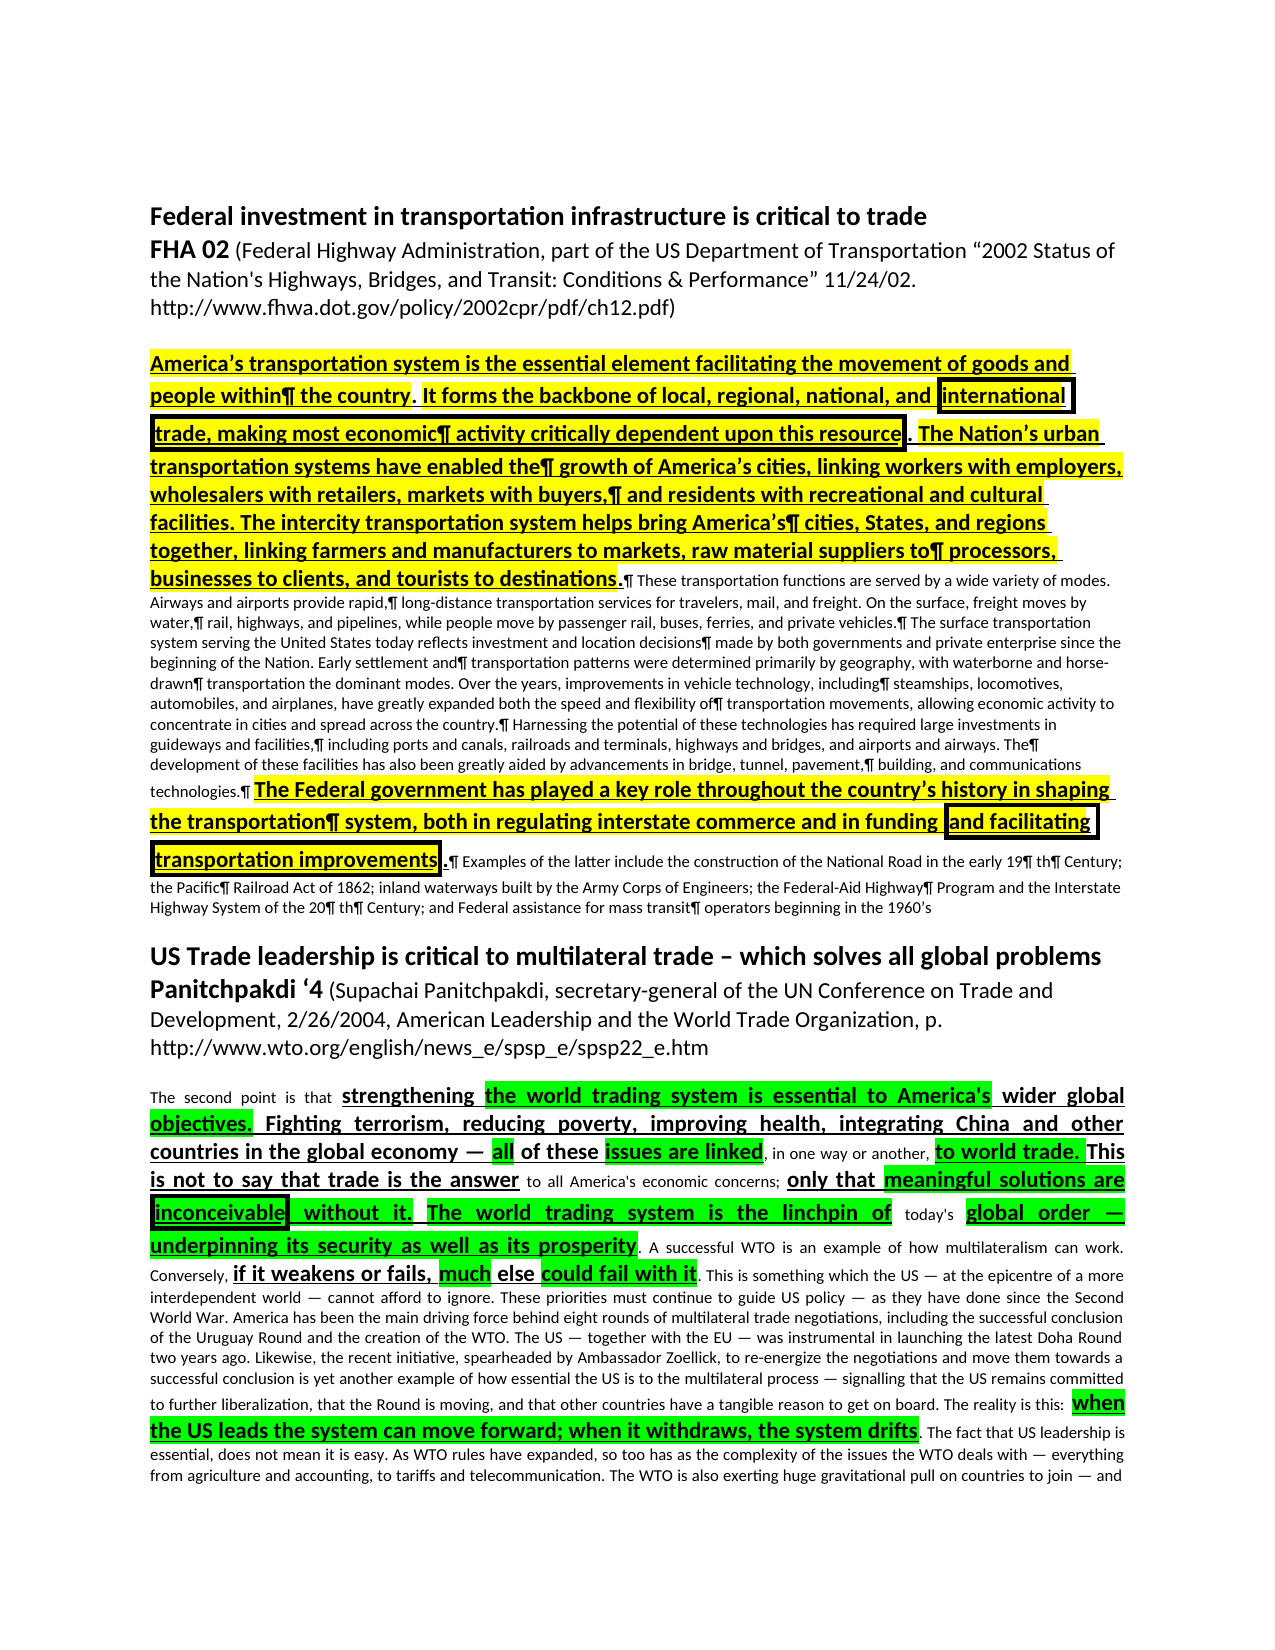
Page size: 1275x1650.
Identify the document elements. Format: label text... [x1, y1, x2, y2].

text FHA 02 (Federal Highway Administration, part of the US Department of Transportation “2002 Status of the Nation's Highways, Bridges, and Transit: Conditions & Performance” 11/24/02. http://www.fhwa.dot.gov/policy/2002cpr/pdf/ch12.pdf) [150, 232, 1125, 321]
subtitle Federal investment in transportation infrastructure is critical to trade [150, 199, 1125, 232]
text America’s transportation system is the essential element facilitating the movement of goods and people within¶ the country. It forms the backbone of local, regional, national, and international trade, making most economic¶ activity critically dependent upon this resource. The Nation’s urban transportation systems have enabled the¶ growth of America’s cities, linking workers with employers, wholesalers with retailers, markets with buyers,¶ and residents with recreational and cultural facilities. The intercity transportation system helps bring America’s¶ cities, States, and regions together, linking farmers and manufacturers to markets, raw material suppliers to¶ processors, businesses to clients, and tourists to destinations.¶ These transportation functions are served by a wide variety of modes. Airways and airports provide rapid,¶ long-distance transportation services for travelers, mail, and freight. On the surface, freight moves by water,¶ rail, highways, and pipelines, while people move by passenger rail, buses, ferries, and private vehicles.¶ The surface transportation system serving the United States today reflects investment and location decisions¶ made by both governments and private enterprise since the beginning of the Nation. Early settlement and¶ transportation patterns were determined primarily by geography, with waterborne and horse-drawn¶ transportation the dominant modes. Over the years, improvements in vehicle technology, including¶ steamships, locomotives, automobiles, and airplanes, have greatly expanded both the speed and flexibility of¶ transportation movements, allowing economic activity to concentrate in cities and spread across the country.¶ Harnessing the potential of these technologies has required large investments in guideways and facilities,¶ including ports and canals, railroads and terminals, highways and bridges, and airports and airways. The¶ development of these facilities has also been greatly aided by advancements in bridge, tunnel, pavement,¶ building, and communications technologies.¶ The Federal government has played a key role throughout the country’s history in shaping the transportation¶ system, both in regulating interstate commerce and in funding and facilitating transportation improvements.¶ Examples of the latter include the construction of the National Road in the early 19¶ th¶ Century; the Pacific¶ Railroad Act of 1862; inland waterways built by the Army Corps of Engineers; the Federal-Aid Highway¶ Program and the Interstate Highway System of the 20¶ th¶ Century; and Federal assistance for mass transit¶ operators beginning in the 1960’s [150, 349, 1125, 918]
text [150, 1081, 1125, 1485]
text Panitchpakdi ‘4 (Supachai Panitchpakdi, secretary-general of the UN Conference on Trade and Development, 2/26/2004, American Leadership and the World Trade Organization, p. http://www.wto.org/english/news_e/spsp_e/spsp22_e.htm [150, 972, 1125, 1061]
subtitle US Trade leadership is critical to multilateral trade – which solves all global problems [150, 939, 1125, 972]
